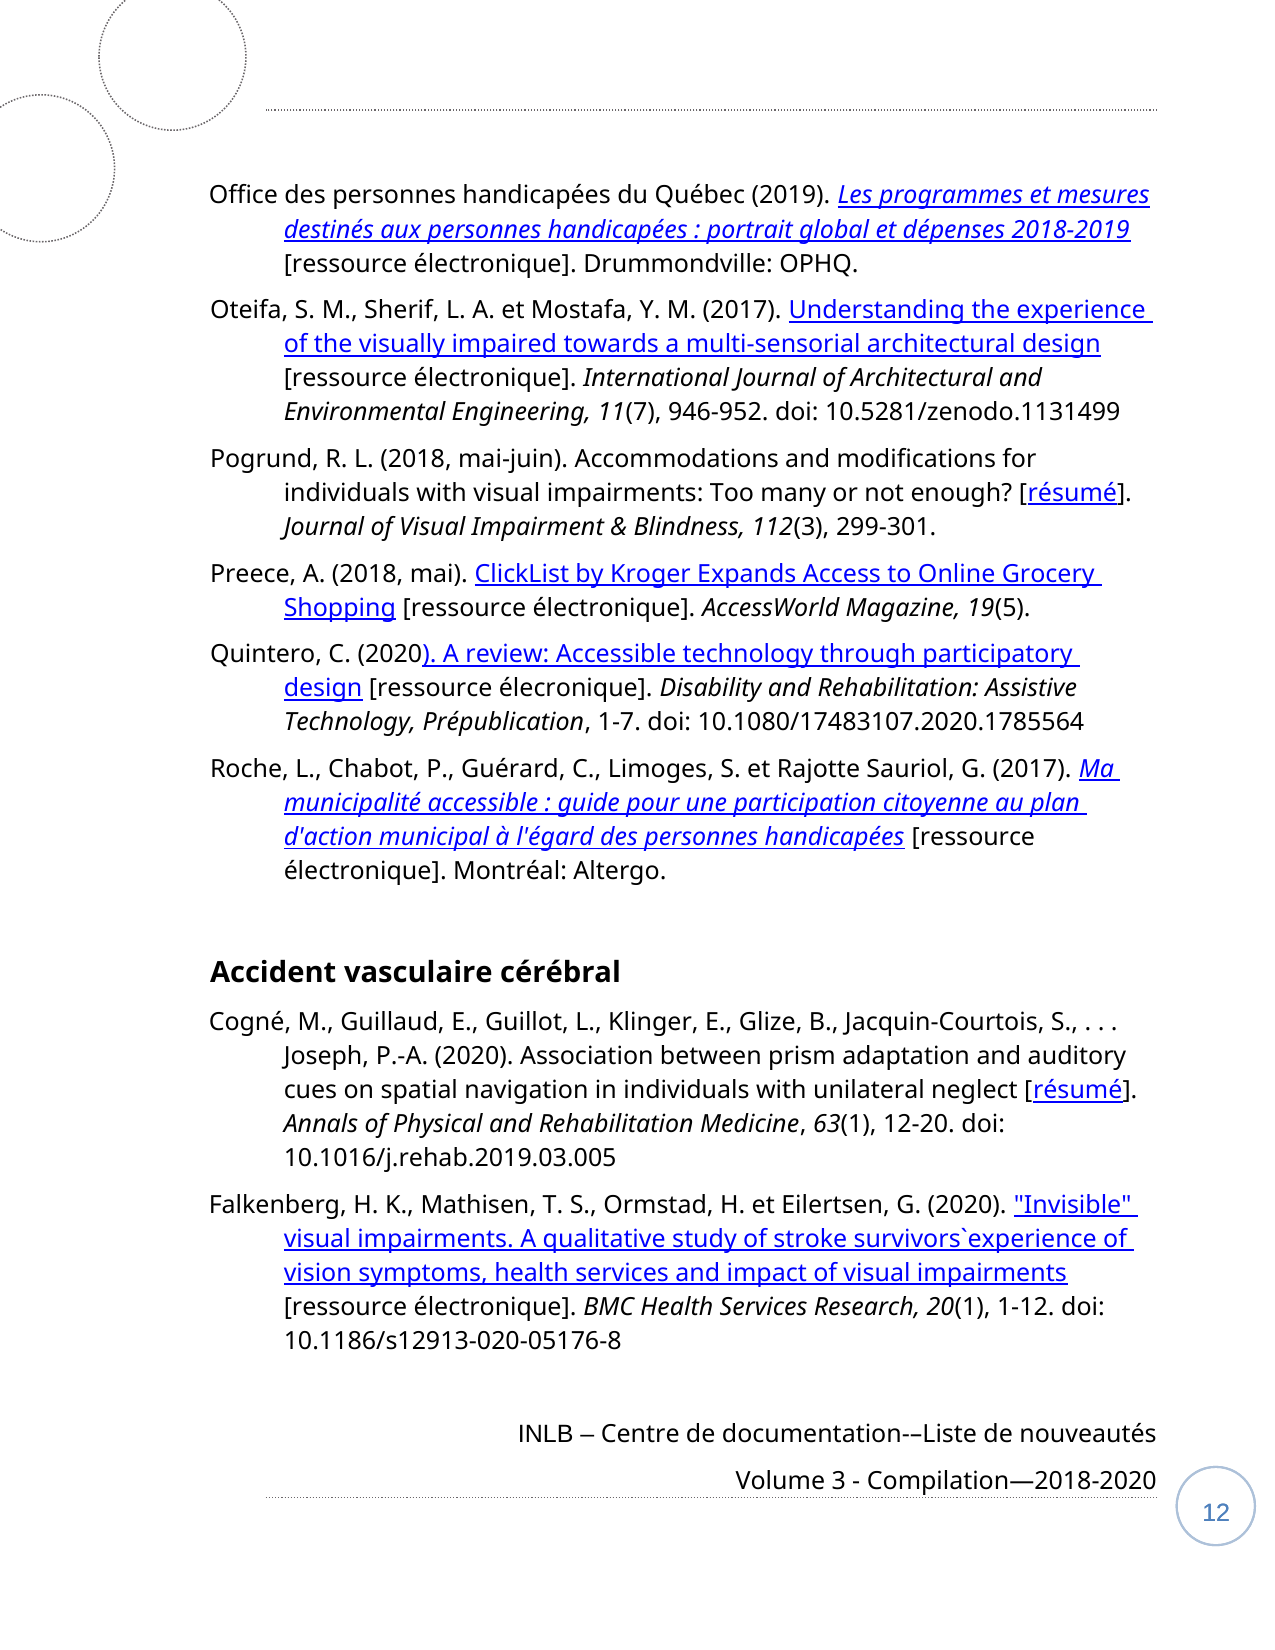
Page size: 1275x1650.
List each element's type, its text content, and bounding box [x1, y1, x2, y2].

text Office des personnes handicapées du Québec (2019). Les programmes et mesures destinés aux personnes handicapées : portrait global et dépenses 2018-2019 [ressource électronique]. Drummondville: OPHQ. [208, 177, 1157, 279]
text Quintero, C. (2020). A review: Accessible technology through participatory design [ressource élecronique]. Disability and Rehabilitation: Assistive Technology, Prépublication, 1-7. doi: 10.1080/17483107.2020.1785564 [210, 636, 1157, 738]
text Preece, A. (2018, mai). ClickList by Kroger Expands Access to Online Grocery Shopping [ressource électronique]. AccessWorld Magazine, 19(5). [210, 555, 1157, 623]
text Roche, L., Chabot, P., Guérard, C., Limoges, S. et Rajotte Sauriol, G. (2017). Ma municipalité accessible : guide pour une participation citoyenne au plan d'action municipal à l'égard des personnes handicapées [ressource électronique]. Montréal: Altergo. [210, 751, 1157, 887]
text Accident vasculaire cérébral [210, 952, 1157, 991]
text Cogné, M., Guillaud, E., Guillot, L., Klinger, E., Glize, B., Jacquin-Courtois, S., . . . Joseph, P.-A. (2020). Association between prism adaptation and auditory cues on spatial navigation in individuals with unilateral neglect [résumé]. Annals of Physical and Rehabilitation Medicine, 63(1), 12-20. doi: 10.1016/j.rehab.2019.03.005 [208, 1004, 1157, 1174]
text Oteifa, S. M., Sherif, L. A. et Mostafa, Y. M. (2017). Understanding the experience of the visually impaired towards a multi-sensorial architectural design [ressource électronique]. International Journal of Architectural and Environmental Engineering, 11(7), 946-952. doi: 10.5281/zenodo.1131499 [210, 292, 1157, 428]
text Falkenberg, H. K., Mathisen, T. S., Ormstad, H. et Eilertsen, G. (2020). "Invisible" visual impairments. A qualitative study of stroke survivors`experience of vision symptoms, health services and impact of visual impairments [ressource électronique]. BMC Health Services Research, 20(1), 1-12. doi: 10.1186/s12913-020-05176-8 [208, 1187, 1157, 1357]
text Pogrund, R. L. (2018, mai-juin). Accommodations and modifications for individuals with visual impairments: Too many or not enough? [résumé]. Journal of Visual Impairment & Blindness, 112(3), 299-301. [210, 441, 1157, 543]
